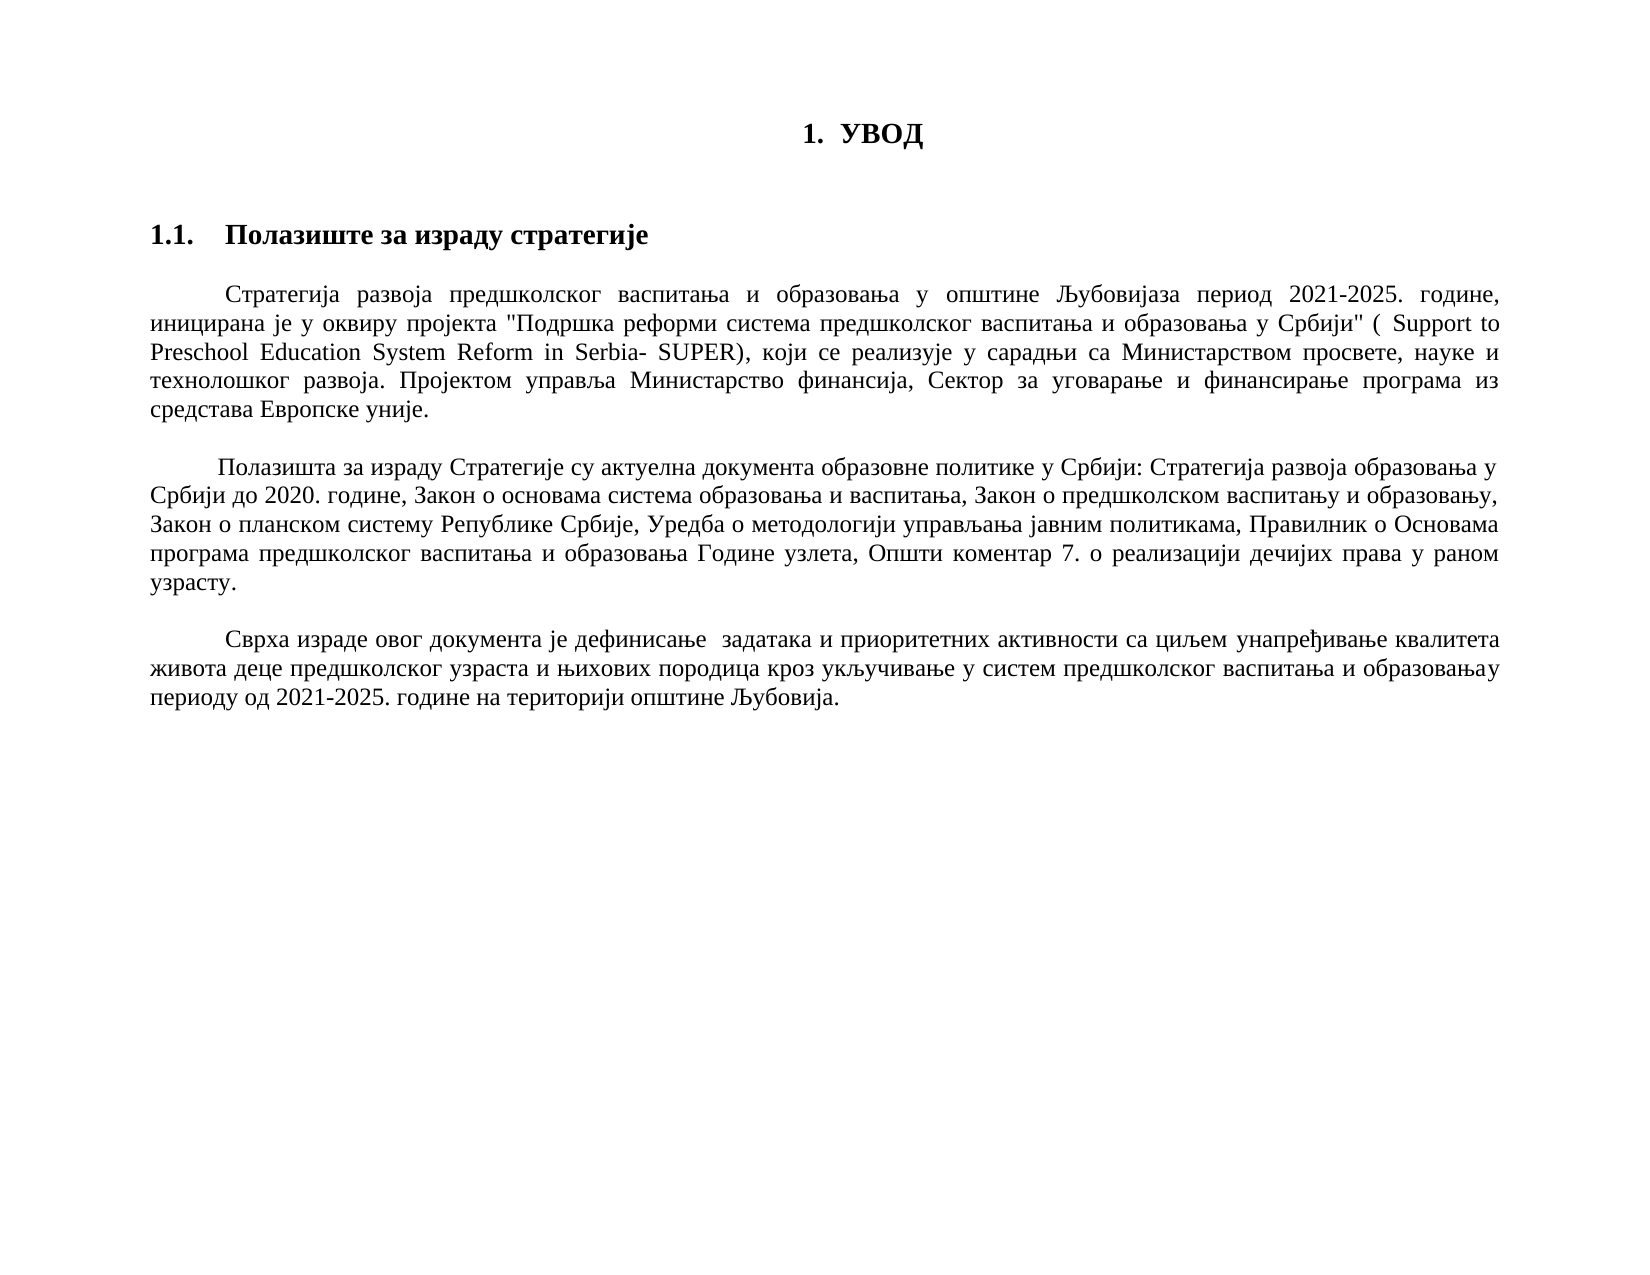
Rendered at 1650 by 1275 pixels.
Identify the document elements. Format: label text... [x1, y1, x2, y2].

text Стратегија развоја предшколског васпитања и образовања у општине Љубовијаза период 2021-2025. године, иницирана је у оквиру пројекта "Подршка реформи система предшколског васпитања и образовања у Србији" ( Support to Preschool Education System Reform in Serbia- SUPER), који се реализује у сарадњи са Министарством просвете, науке и технолошког развоја. Пројектом управља Министарство финансија, Сектор за уговарање и финансирање програма из средстава Европске уније. [150, 279, 1500, 423]
text Сврха израде овог документа је дефинисање задатака и приоритетних активности са циљем унапређивање квалитета живота деце предшколског узраста и њихових породица кроз укључивање у систем предшколског васпитања и образовањау периоду од 2021-2025. године на територији општине Љубовија. [150, 624, 1500, 711]
list Полазиште за израду стратегије [150, 217, 1500, 251]
text Полазишта за израду Стратегије су актуелна документа образовне политике у Србији: Стратегија развоја образовања у Србији до 2020. године, Закон о основама система образовања и васпитања, Закон о предшколском васпитању и образовању, Закон о планском систему Републике Србије, Уредба о методологији управљања јавним политикама, Правилник о Основама програма предшколског васпитања и образовања Године узлета, Општи коментар 7. о реализацији дечијих права у раном узрасту. [150, 452, 1500, 596]
list УВОД [225, 116, 1500, 150]
